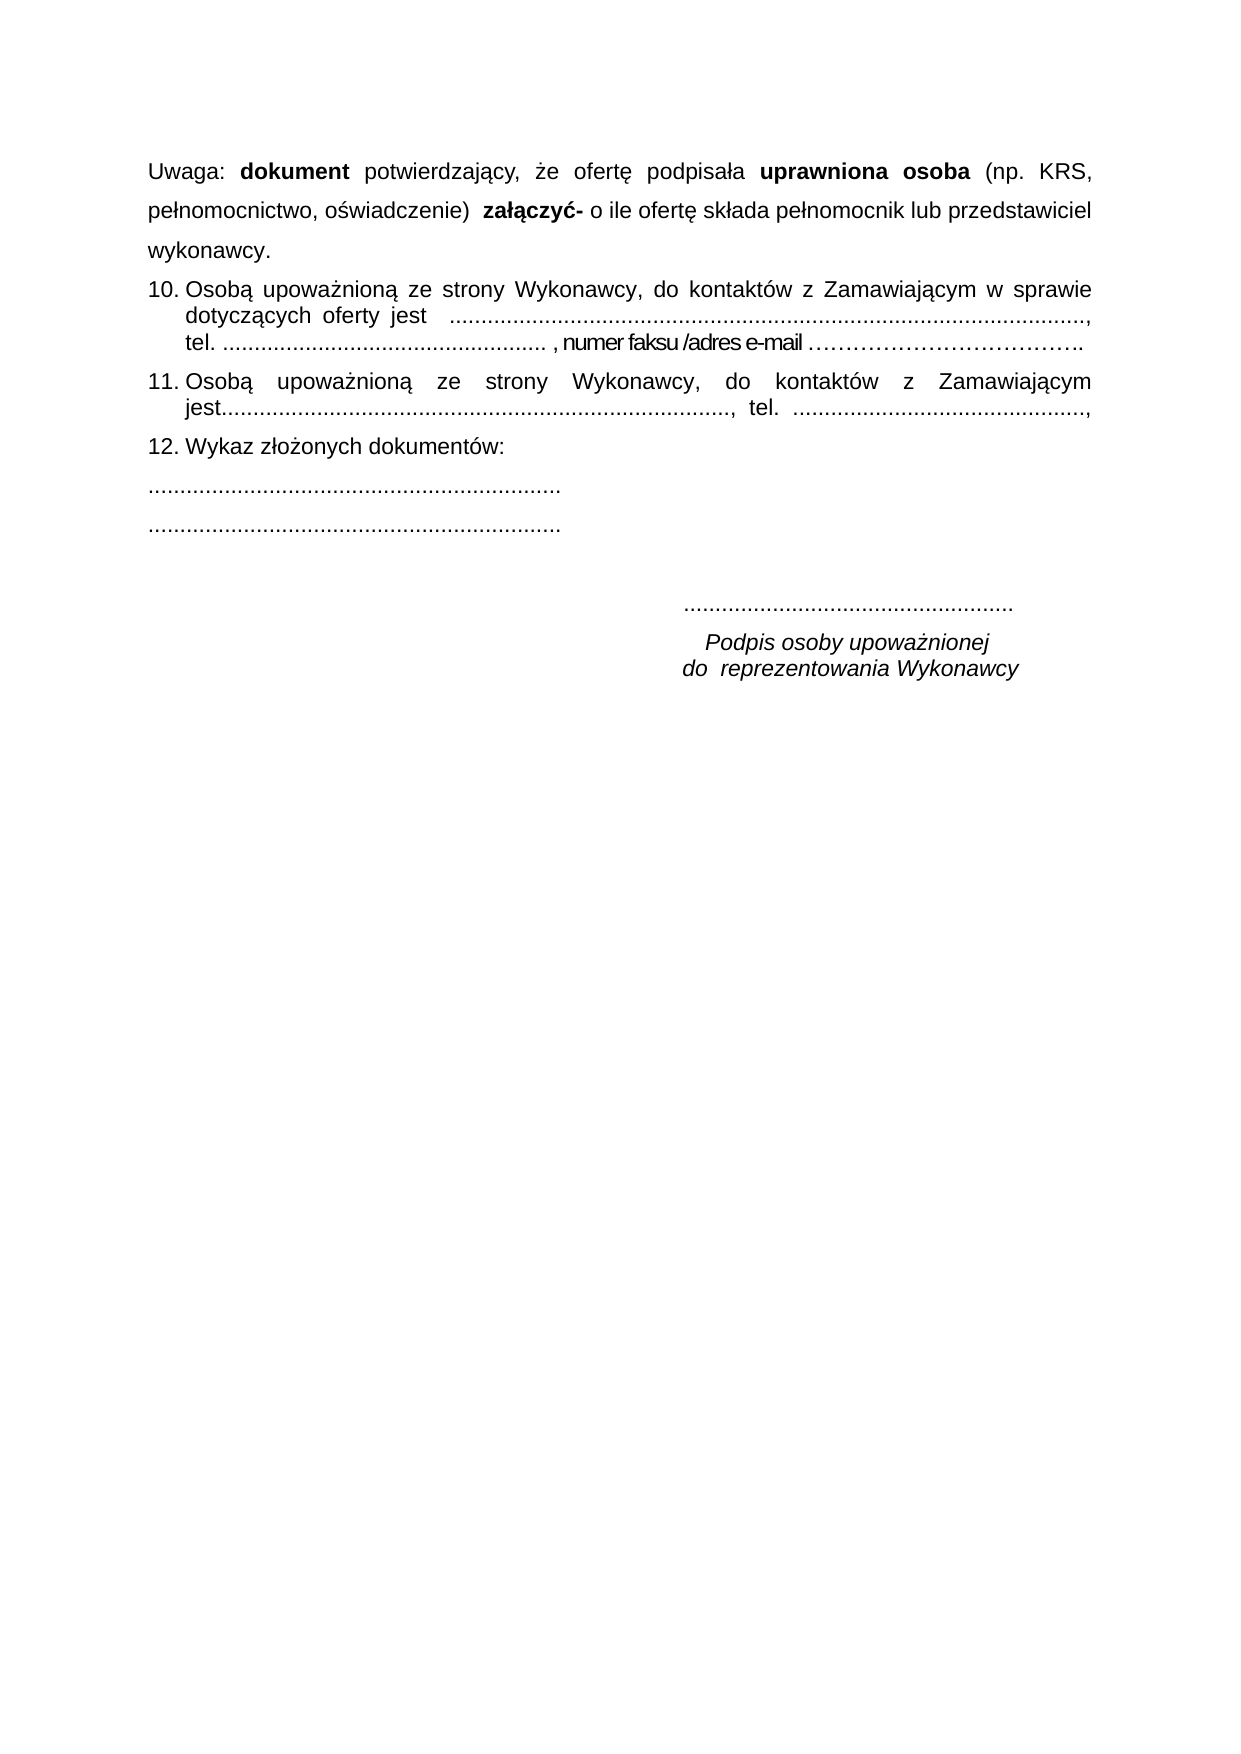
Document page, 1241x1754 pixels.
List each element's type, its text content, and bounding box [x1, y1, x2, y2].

text Podpis osoby upoważnionej [148, 629, 1092, 655]
text do reprezentowania Wykonawcy [148, 655, 1092, 682]
text Uwaga: dokument potwierdzający, że ofertę podpisała uprawniona osoba (np. KRS, pełnomocnictwo, oświadczenie) załączyć- o ile ofertę składa pełnomocnik lub przedstawiciel wykonawcy. [148, 158, 1092, 263]
list Wykaz złożonych dokumentów: [148, 433, 1092, 459]
list Osobą upoważnioną ze strony Wykonawcy, do kontaktów z Zamawiającym jest................................................................................, tel. .............................................., [148, 368, 1092, 420]
text .................................................... [664, 589, 1092, 616]
text ................................................................. [148, 472, 1092, 498]
list Osobą upoważnioną ze strony Wykonawcy, do kontaktów z Zamawiającym w sprawie dotyczących oferty jest ...................................................................................................., tel. ................................................... , numer faksu /adres e-mail ………………………………. [148, 276, 1092, 355]
text ................................................................. [148, 511, 1092, 537]
